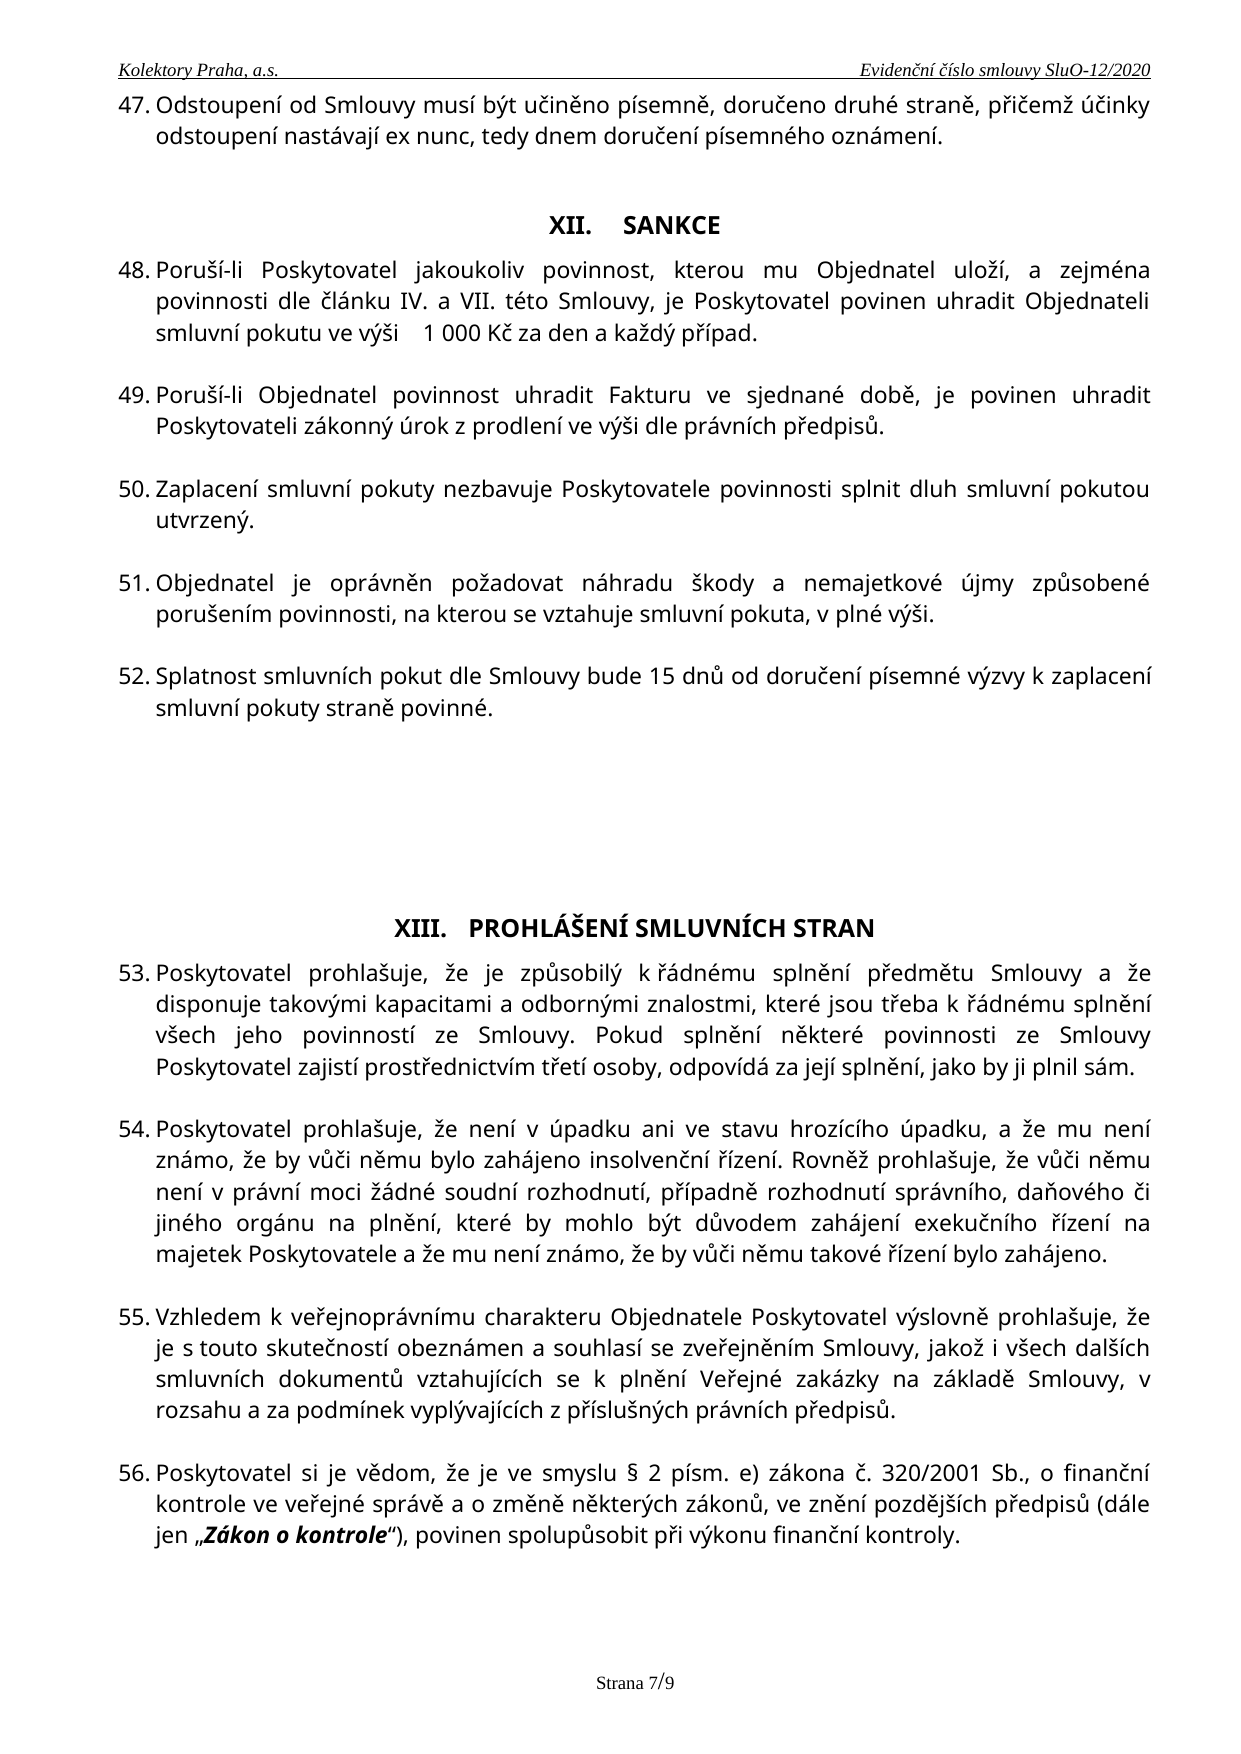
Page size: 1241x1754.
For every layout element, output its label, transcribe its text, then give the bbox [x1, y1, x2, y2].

list Splatnost smluvních pokut dle Smlouvy bude 15 dnů od doručení písemné výzvy k zaplacení smluvní pokuty straně povinné. [118, 660, 1152, 723]
list Odstoupení od Smlouvy musí být učiněno písemně, doručeno druhé straně, přičemž účinky odstoupení nastávají ex nunc, tedy dnem doručení písemného oznámení. [118, 89, 1152, 151]
list Zaplacení smluvní pokuty nezbavuje Poskytovatele povinnosti splnit dluh smluvní pokutou utvrzený. [118, 473, 1152, 535]
subtitle PROHLÁŠENÍ SMLUVNÍCH STRAN [118, 910, 1152, 944]
list Objednatel je oprávněn požadovat náhradu škody a nemajetkové újmy způsobené porušením povinnosti, na kterou se vztahuje smluvní pokuta, v plné výši. [118, 566, 1152, 629]
list Poskytovatel prohlašuje, že je způsobilý k řádnému splnění předmětu Smlouvy a že disponuje takovými kapacitami a odbornými znalostmi, které jsou třeba k řádnému splnění všech jeho povinností ze Smlouvy. Pokud splnění některé povinnosti ze Smlouvy Poskytovatel zajistí prostřednictvím třetí osoby, odpovídá za její splnění, jako by ji plnil sám. [118, 957, 1152, 1082]
list Poskytovatel prohlašuje, že není v úpadku ani ve stavu hrozícího úpadku, a že mu není známo, že by vůči němu bylo zahájeno insolvenční řízení. Rovněž prohlašuje, že vůči němu není v právní moci žádné soudní rozhodnutí, případně rozhodnutí správního, daňového či jiného orgánu na plnění, které by mohlo být důvodem zahájení exekučního řízení na majetek Poskytovatele a že mu není známo, že by vůči němu takové řízení bylo zahájeno. [118, 1113, 1152, 1269]
list Poskytovatel si je vědom, že je ve smyslu § 2 písm. e) zákona č. 320/2001 Sb., o finanční kontrole ve veřejné správě a o změně některých zákonů, ve znění pozdějších předpisů (dále jen „Zákon o kontrole“), povinen spolupůsobit při výkonu finanční kontroly. [118, 1457, 1152, 1551]
list Poruší-li Poskytovatel jakoukoliv povinnost, kterou mu Objednatel uloží, a zejména povinnosti dle článku IV. a VII. této Smlouvy, je Poskytovatel povinen uhradit Objednateli smluvní pokutu ve výši 1 000 Kč za den a každý případ. [118, 254, 1152, 348]
subtitle SANKCE [118, 207, 1152, 241]
list Vzhledem k veřejnoprávnímu charakteru Objednatele Poskytovatel výslovně prohlašuje, že je s touto skutečností obeznámen a souhlasí se zveřejněním Smlouvy, jakož i všech dalších smluvních dokumentů vztahujících se k plnění Veřejné zakázky na základě Smlouvy, v rozsahu a za podmínek vyplývajících z příslušných právních předpisů. [118, 1301, 1152, 1426]
list Poruší-li Objednatel povinnost uhradit Fakturu ve sjednané době, je povinen uhradit Poskytovateli zákonný úrok z prodlení ve výši dle právních předpisů. [118, 379, 1152, 441]
